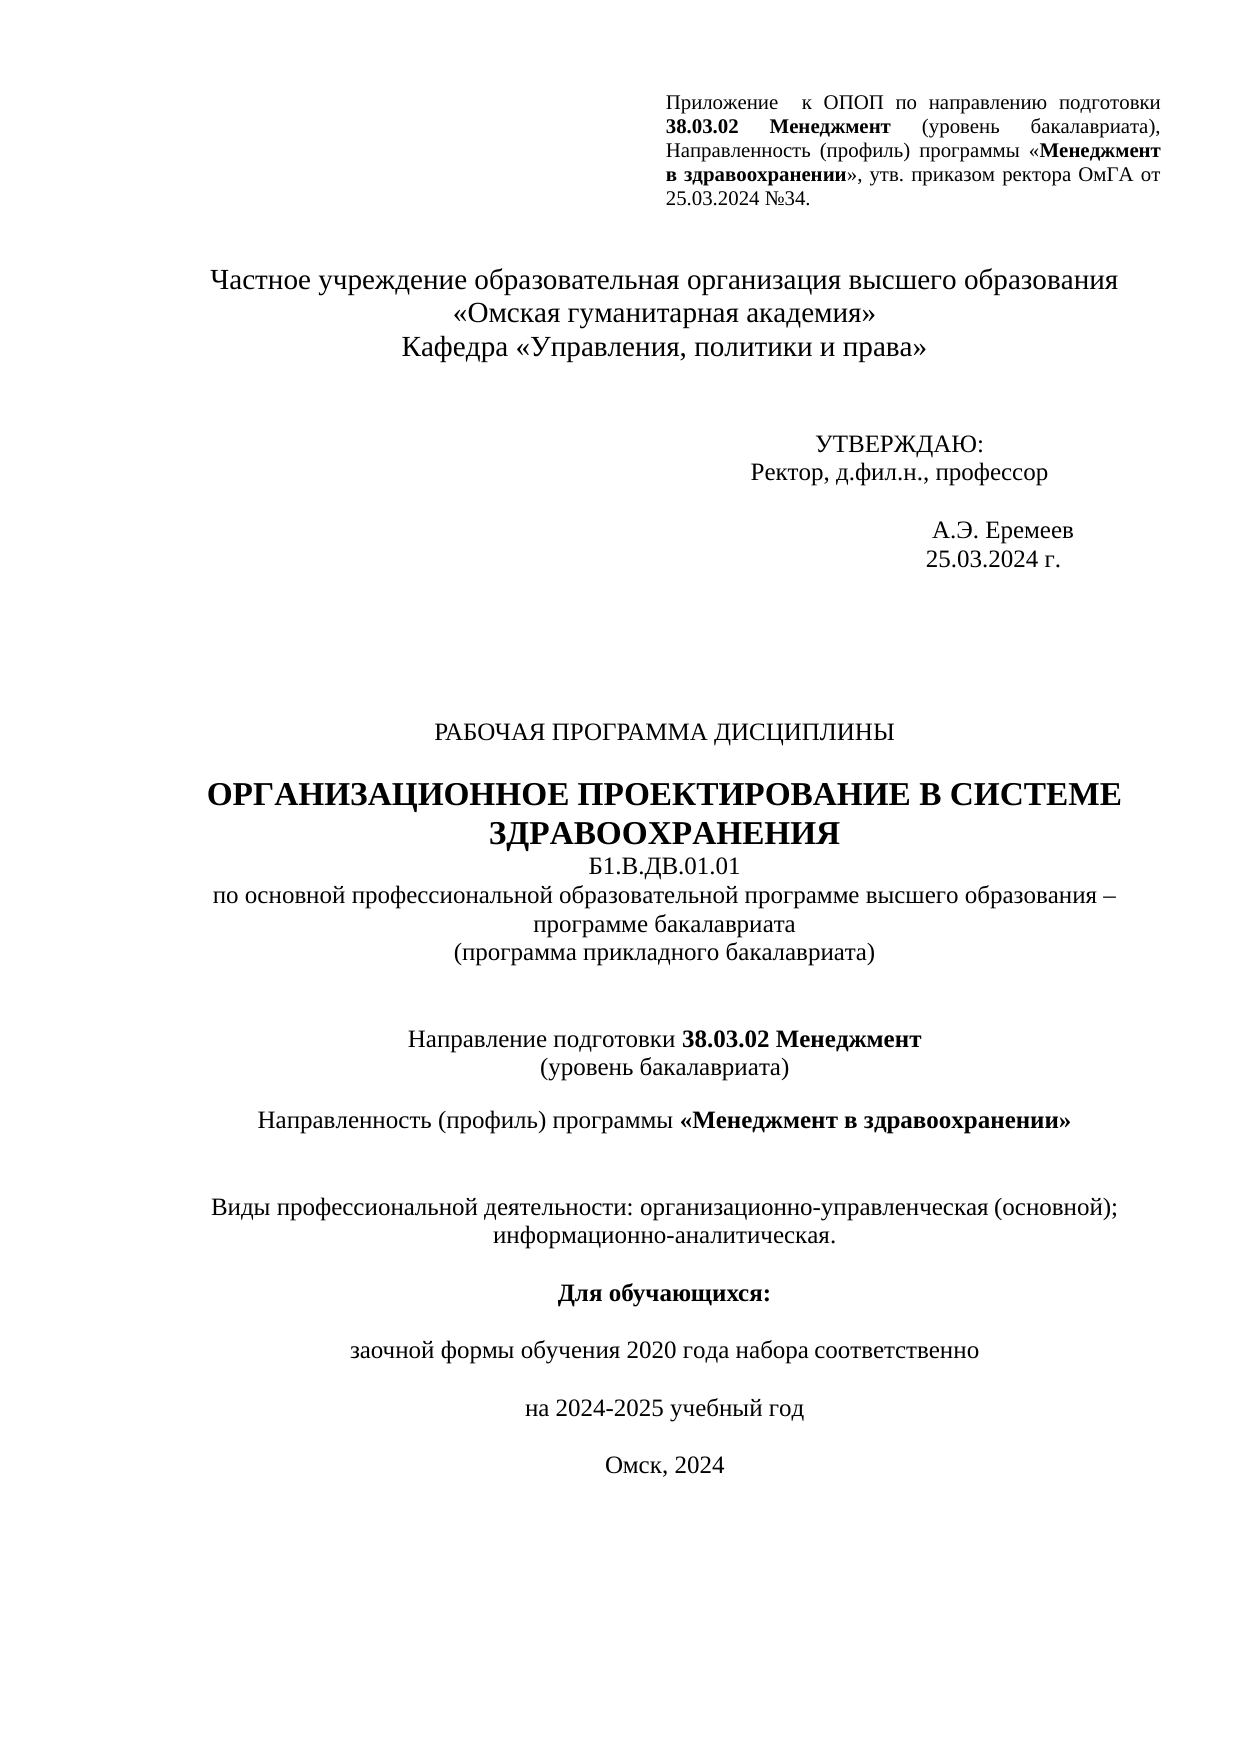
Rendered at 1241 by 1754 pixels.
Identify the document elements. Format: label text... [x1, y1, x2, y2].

text Частное учреждение образовательная организация высшего образования [177, 262, 1152, 295]
text Омск, 2024 [177, 1450, 1152, 1479]
text по основной профессиональной образовательной программе высшего образования – [177, 880, 1152, 909]
text «Омская гуманитарная академия» [177, 295, 1152, 329]
text Б1.В.ДВ.01.01 [177, 851, 1152, 880]
text РАБОЧАЯ ПРОГРАММА ДИСЦИПЛИНЫ [177, 717, 1152, 746]
text на 2024-2025 учебный год [177, 1393, 1152, 1422]
text Организационное проектирование в системе здравоохранения [177, 774, 1152, 851]
text (уровень бакалавриата) [177, 1052, 1152, 1105]
text заочной формы обучения 2020 года набора соответственно [177, 1335, 1152, 1364]
text Направление подготовки 38.03.02 Менеджмент [177, 1024, 1152, 1052]
text Кафедра «Управления, политики и права» [177, 329, 1152, 362]
text Направленность (профиль) программы «Менеджмент в здравоохранении» [177, 1105, 1152, 1134]
text Для обучающихся: [177, 1278, 1152, 1307]
text Виды профессиональной деятельности: организационно-управленческая (основной); информационно-аналитическая. [177, 1192, 1152, 1249]
text программе бакалавриата [177, 909, 1152, 937]
text (программа прикладного бакалавриата) [177, 937, 1152, 966]
